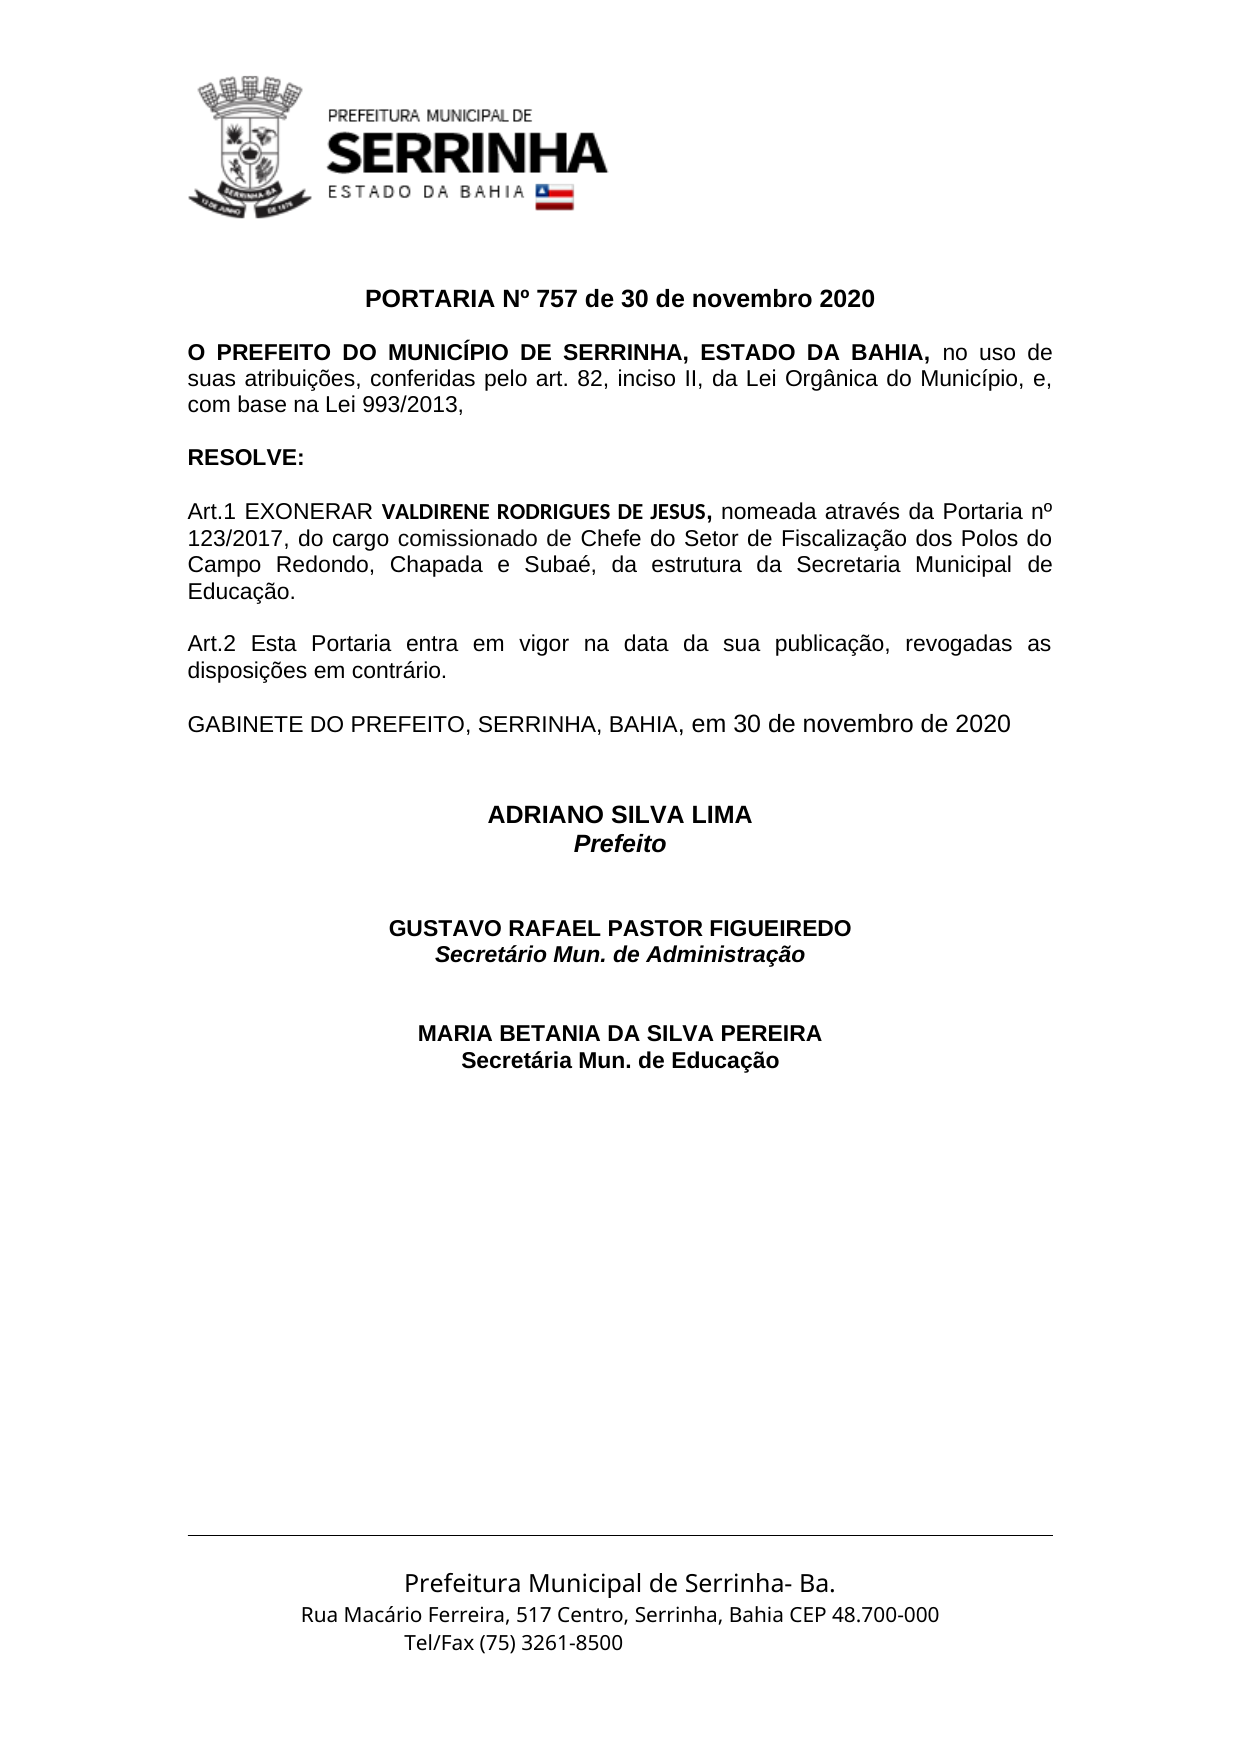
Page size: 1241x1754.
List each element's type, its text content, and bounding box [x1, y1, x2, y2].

text RESOLVE: [187, 444, 1053, 471]
text ADRIANO SILVA LIMA [187, 800, 1053, 829]
text Prefeito [187, 829, 1053, 857]
text GUSTAVO RAFAEL PASTOR FIGUEIREDO [187, 915, 1053, 941]
picture [187, 73, 609, 222]
text Secretária Mun. de Educação [187, 1047, 1053, 1073]
text Art.2 Esta Portaria entra em vigor na data da sua publicação, revogadas as disposições em contrário. [187, 630, 1053, 683]
text GABINETE DO PREFEITO, SERRINHA, BAHIA, em 30 de novembro de 2020 [187, 709, 1053, 738]
text MARIA BETANIA DA SILVA PEREIRA [187, 1020, 1053, 1047]
text PORTARIA Nº 757 de 30 de novembro 2020 [187, 284, 1053, 312]
text Art.1 EXONERAR VALDIRENE RODRIGUES DE JESUS, nomeada através da Portaria nº 123/2017, do cargo comissionado de Chefe do Setor de Fiscalização dos Polos do Campo Redondo, Chapada e Subaé, da estrutura da Secretaria Municipal de Educação. [187, 497, 1053, 604]
text Secretário Mun. de Administração [187, 941, 1053, 968]
text O PREFEITO DO MUNICÍPIO DE SERRINHA, ESTADO DA BAHIA, no uso de suas atribuições, conferidas pelo art. 82, inciso II, da Lei Orgânica do Município, e, com base na Lei 993/2013, [187, 339, 1053, 418]
